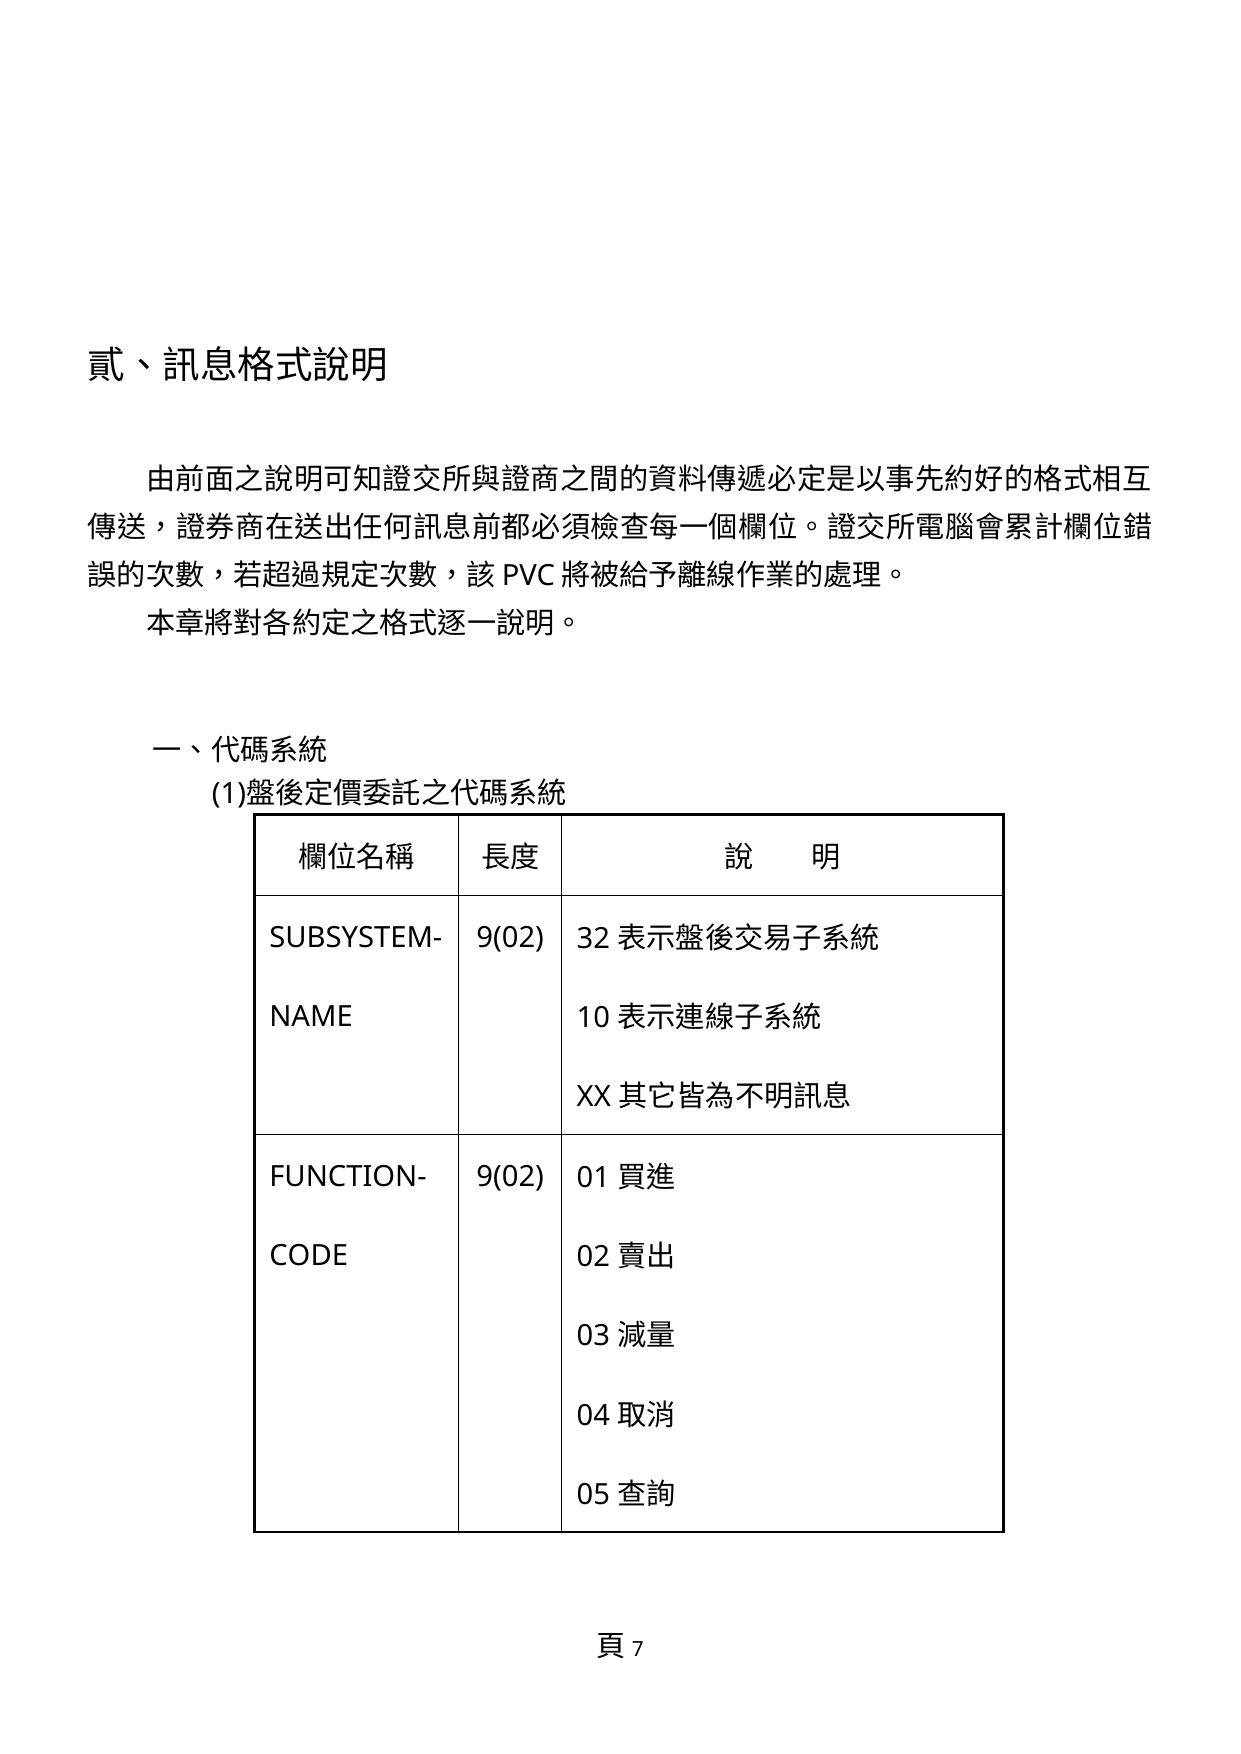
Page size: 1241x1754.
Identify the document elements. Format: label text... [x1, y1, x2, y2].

table_cell SUBSYSTEM-NAME [256, 896, 458, 1134]
table_cell 01 買進 02 賣出 03 減量 04 取消 05 查詢 [562, 1135, 1002, 1531]
text 由前面之說明可知證交所與證商之間的資料傳遞必定是以事先約好的格式相互傳送，證券商在送出任何訊息前都必須檢查每一個欄位。證交所電腦會累計欄位錯誤的次數，若超過規定次數，該PVC將被給予離線作業的處理。 [87, 450, 1152, 594]
table_cell 32 表示盤後交易子系統 10 表示連線子系統 XX 其它皆為不明訊息 [562, 896, 1002, 1134]
text 本章將對各約定之格式逐一說明。 [87, 594, 1152, 642]
table_cell 9(02) [459, 896, 561, 1134]
subtitle 一、代碼系統 [152, 721, 1152, 769]
table_header 長度 [459, 816, 561, 895]
text (1)盤後定價委託之代碼系統 [212, 769, 1152, 812]
table_cell FUNCTION-CODE [256, 1135, 458, 1531]
table_cell 9(02) [459, 1135, 561, 1531]
text 貳、訊息格式說明 [87, 323, 1152, 402]
table_header 欄位名稱 [256, 816, 458, 895]
table_header 說 明 [562, 816, 1002, 895]
